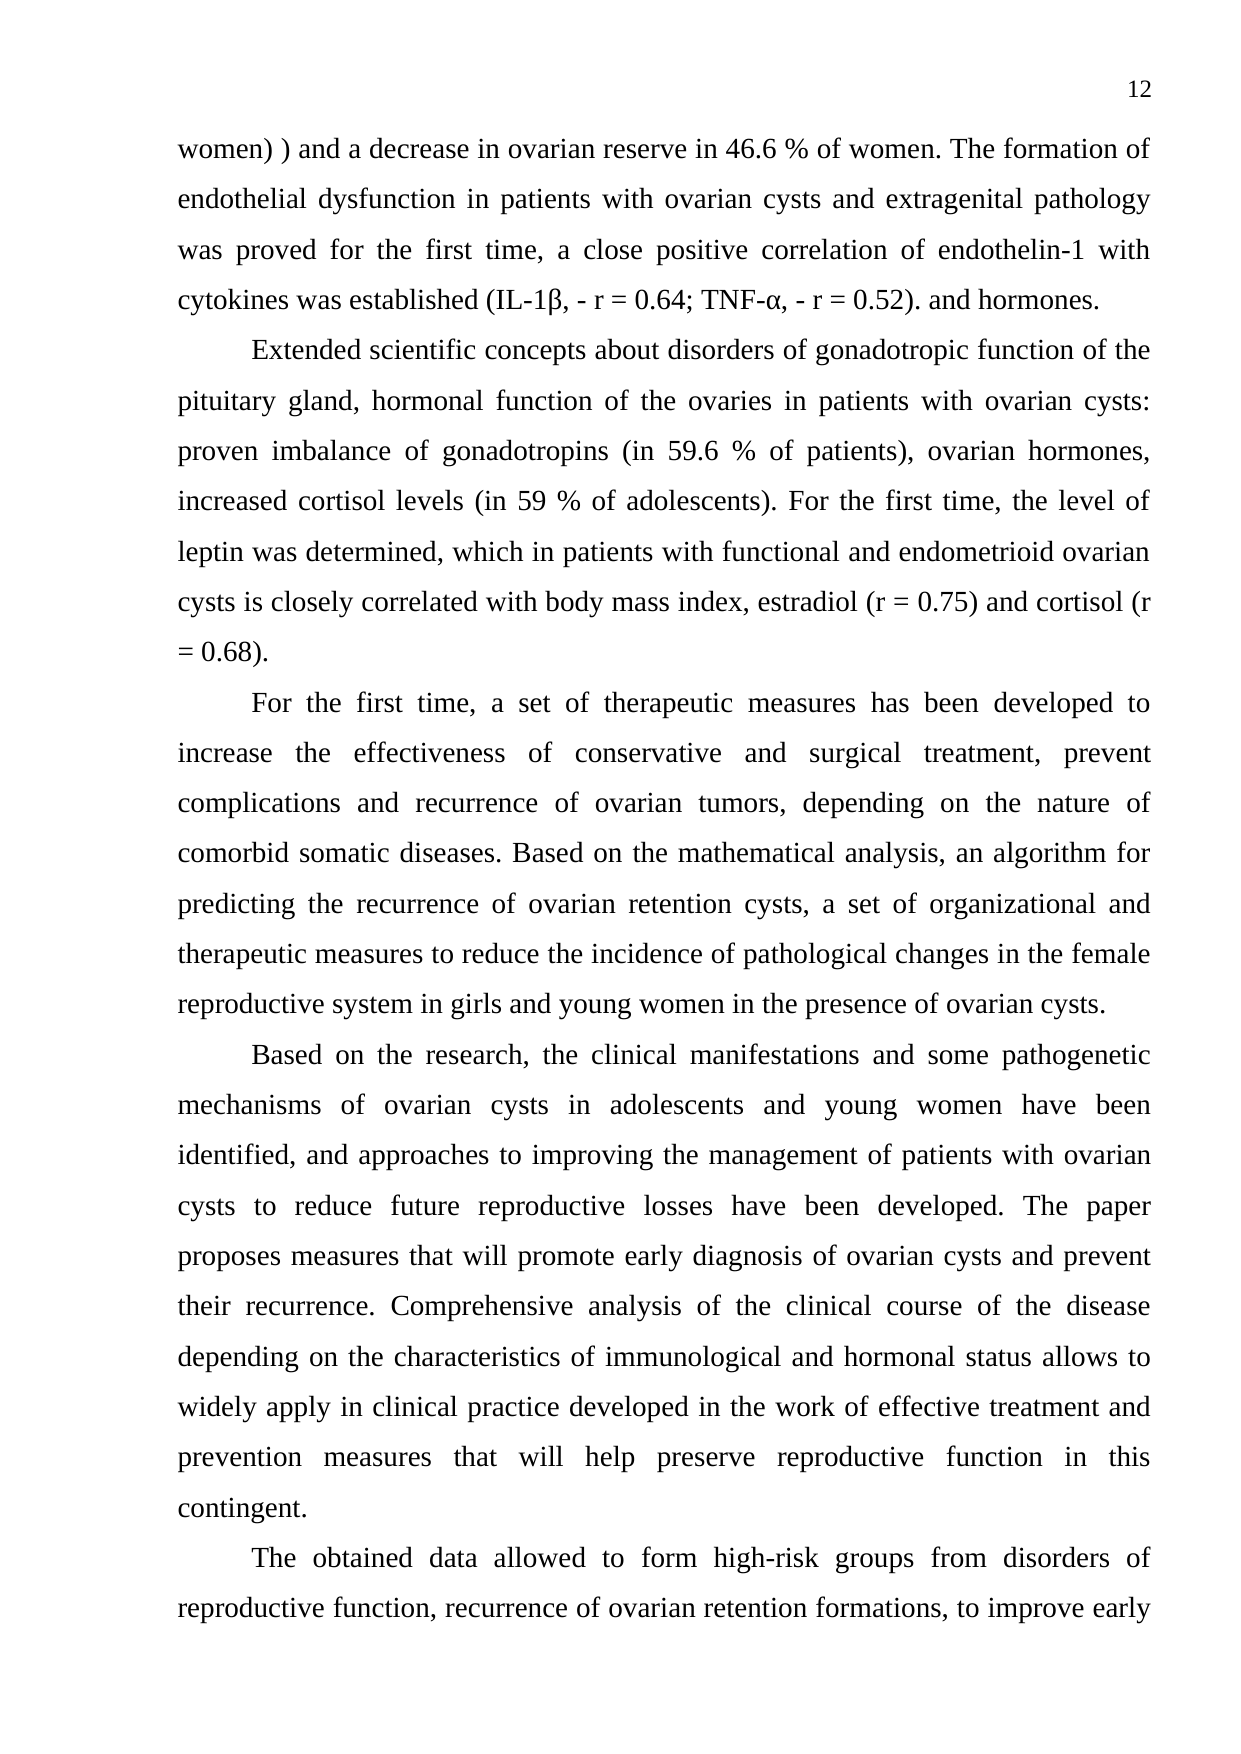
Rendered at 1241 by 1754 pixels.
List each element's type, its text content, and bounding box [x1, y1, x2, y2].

text For the first time, a set of therapeutic measures has been developed to increase the effectiveness of conservative and surgical treatment, prevent complications and recurrence of ovarian tumors, depending on the nature of comorbid somatic diseases. Based on the mathematical analysis, an algorithm for predicting the recurrence of ovarian retention cysts, a set of organizational and therapeutic measures to reduce the incidence of pathological changes in the female reproductive system in girls and young women in the presence of ovarian cysts. [177, 685, 1152, 1020]
text Based on the research, the clinical manifestations and some pathogenetic mechanisms of ovarian cysts in adolescents and young women have been identified, and approaches to improving the management of patients with ovarian cysts to reduce future reproductive losses have been developed. The paper proposes measures that will promote early diagnosis of ovarian cysts and prevent their recurrence. Comprehensive analysis of the clinical course of the disease depending on the characteristics of immunological and hormonal status allows to widely apply in clinical practice developed in the work of effective treatment and prevention measures that will help preserve reproductive function in this contingent. [177, 1037, 1152, 1523]
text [177, 131, 1152, 316]
text Extended scientific concepts about disorders of gonadotropic function of the pituitary gland, hormonal function of the ovaries in patients with ovarian cysts: proven imbalance of gonadotropins (in 59.6 % of patients), ovarian hormones, increased cortisol levels (in 59 % of adolescents). For the first time, the level of leptin was determined, which in patients with functional and endometrioid ovarian cysts is closely correlated with body mass index, estradiol (r = 0.75) and cortisol (r = 0.68). [177, 332, 1152, 668]
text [177, 1540, 1152, 1624]
